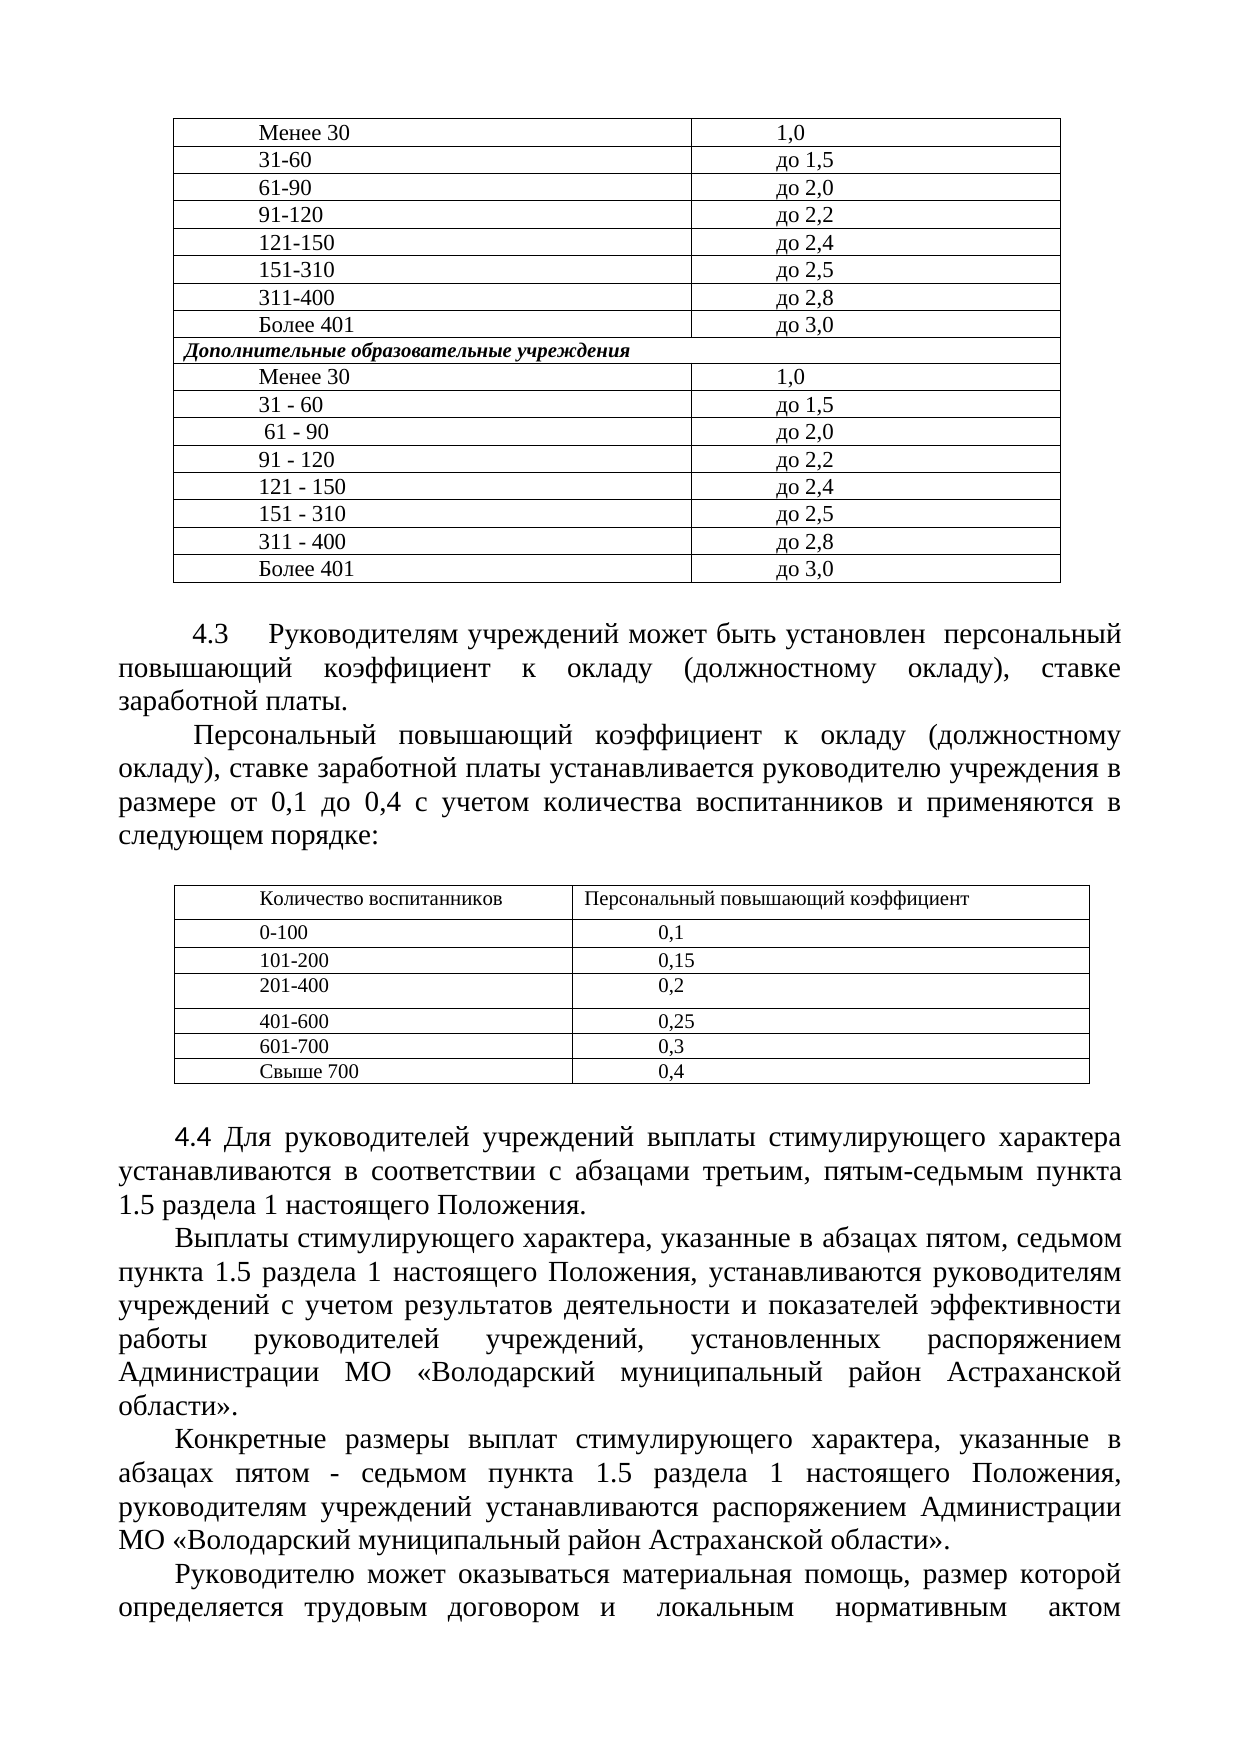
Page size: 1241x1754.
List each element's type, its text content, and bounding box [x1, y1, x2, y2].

table_cell до 2,0 [692, 174, 1060, 200]
table_cell до 2,2 [692, 446, 1060, 472]
table_cell 121 - 150 [174, 473, 691, 499]
text Выплаты стимулирующего характера, указанные в абзацах пятом, седьмом пункта 1.5 раздела 1 настоящего Положения, устанавливаются руководителям учреждений с учетом результатов деятельности и показателей эффективности работы руководителей учреждений, установленных распоряжением Администрации МО «Володарский муниципальный район Астраханской области». [118, 1220, 1122, 1422]
table_cell до 2,5 [692, 500, 1060, 527]
table_cell Менее 30 [174, 364, 691, 390]
table_cell 31-60 [174, 147, 691, 173]
table_cell до 2,8 [692, 528, 1060, 554]
table_cell Дополнительные образовательные учреждения [174, 338, 1060, 362]
table_cell 0,2 [573, 974, 1089, 1008]
table_cell 0,4 [573, 1059, 1089, 1083]
table_cell 0,25 [573, 1009, 1089, 1033]
table_cell Более 401 [174, 555, 691, 582]
table_cell до 2,4 [692, 229, 1060, 255]
table_cell 601-700 [175, 1034, 572, 1058]
table_cell Свыше 700 [175, 1059, 572, 1083]
text 4.4 Для руководителей учреждений выплаты стимулирующего характера устанавливаются в соответствии с абзацами третьим, пятым-седьмым пункта 1.5 раздела 1 настоящего Положения. [118, 1118, 1122, 1220]
table_cell 91-120 [174, 201, 691, 228]
table_cell 1,0 [692, 119, 1060, 146]
table_cell до 1,5 [692, 147, 1060, 173]
table_cell 151-310 [174, 256, 691, 282]
table_cell 311-400 [174, 284, 691, 310]
table_cell до 2,4 [692, 473, 1060, 499]
text Конкретные размеры выплат стимулирующего характера, указанные в абзацах пятом - седьмом пункта 1.5 раздела 1 настоящего Положения, руководителям учреждений устанавливаются распоряжением Администрации МО «Володарский муниципальный район Астраханской области». [118, 1422, 1122, 1556]
table_cell 0-100 [175, 920, 572, 947]
table_cell до 2,0 [692, 418, 1060, 444]
table_cell 101-200 [175, 948, 572, 972]
table_cell 31 - 60 [174, 391, 691, 417]
table_cell до 1,5 [692, 391, 1060, 417]
table_cell 151 - 310 [174, 500, 691, 527]
table_header Персональный повышающий коэффициент [573, 886, 1089, 919]
text 4.3 Руководителям учреждений может быть установлен персональный повышающий коэффициент к окладу (должностному окладу), ставке заработной платы. [118, 616, 1122, 717]
table_cell Более 401 [174, 311, 691, 337]
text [118, 1556, 1122, 1623]
table_cell 61-90 [174, 174, 691, 200]
table_cell Менее 30 [174, 119, 691, 146]
table_cell 121-150 [174, 229, 691, 255]
table_header Количество воспитанников [175, 886, 572, 919]
table_cell до 2,5 [692, 256, 1060, 282]
table_cell 0,3 [573, 1034, 1089, 1058]
text Персональный повышающий коэффициент к окладу (должностному окладу), ставке заработной платы устанавливается руководителю учреждения в размере от 0,1 до 0,4 с учетом количества воспитанников и применяются в следующем порядке: [118, 717, 1122, 851]
table_cell 311 - 400 [174, 528, 691, 554]
table_cell 0,15 [573, 948, 1089, 972]
table_cell 0,1 [573, 920, 1089, 947]
table_cell до 3,0 [692, 555, 1060, 582]
table_cell до 2,8 [692, 284, 1060, 310]
table_cell до 2,2 [692, 201, 1060, 228]
table_cell 201-400 [175, 974, 572, 1008]
table_cell 91 - 120 [174, 446, 691, 472]
table_cell до 3,0 [692, 311, 1060, 337]
table_cell 61 - 90 [174, 418, 691, 444]
table_cell 1,0 [692, 364, 1060, 390]
table_cell 401-600 [175, 1009, 572, 1033]
